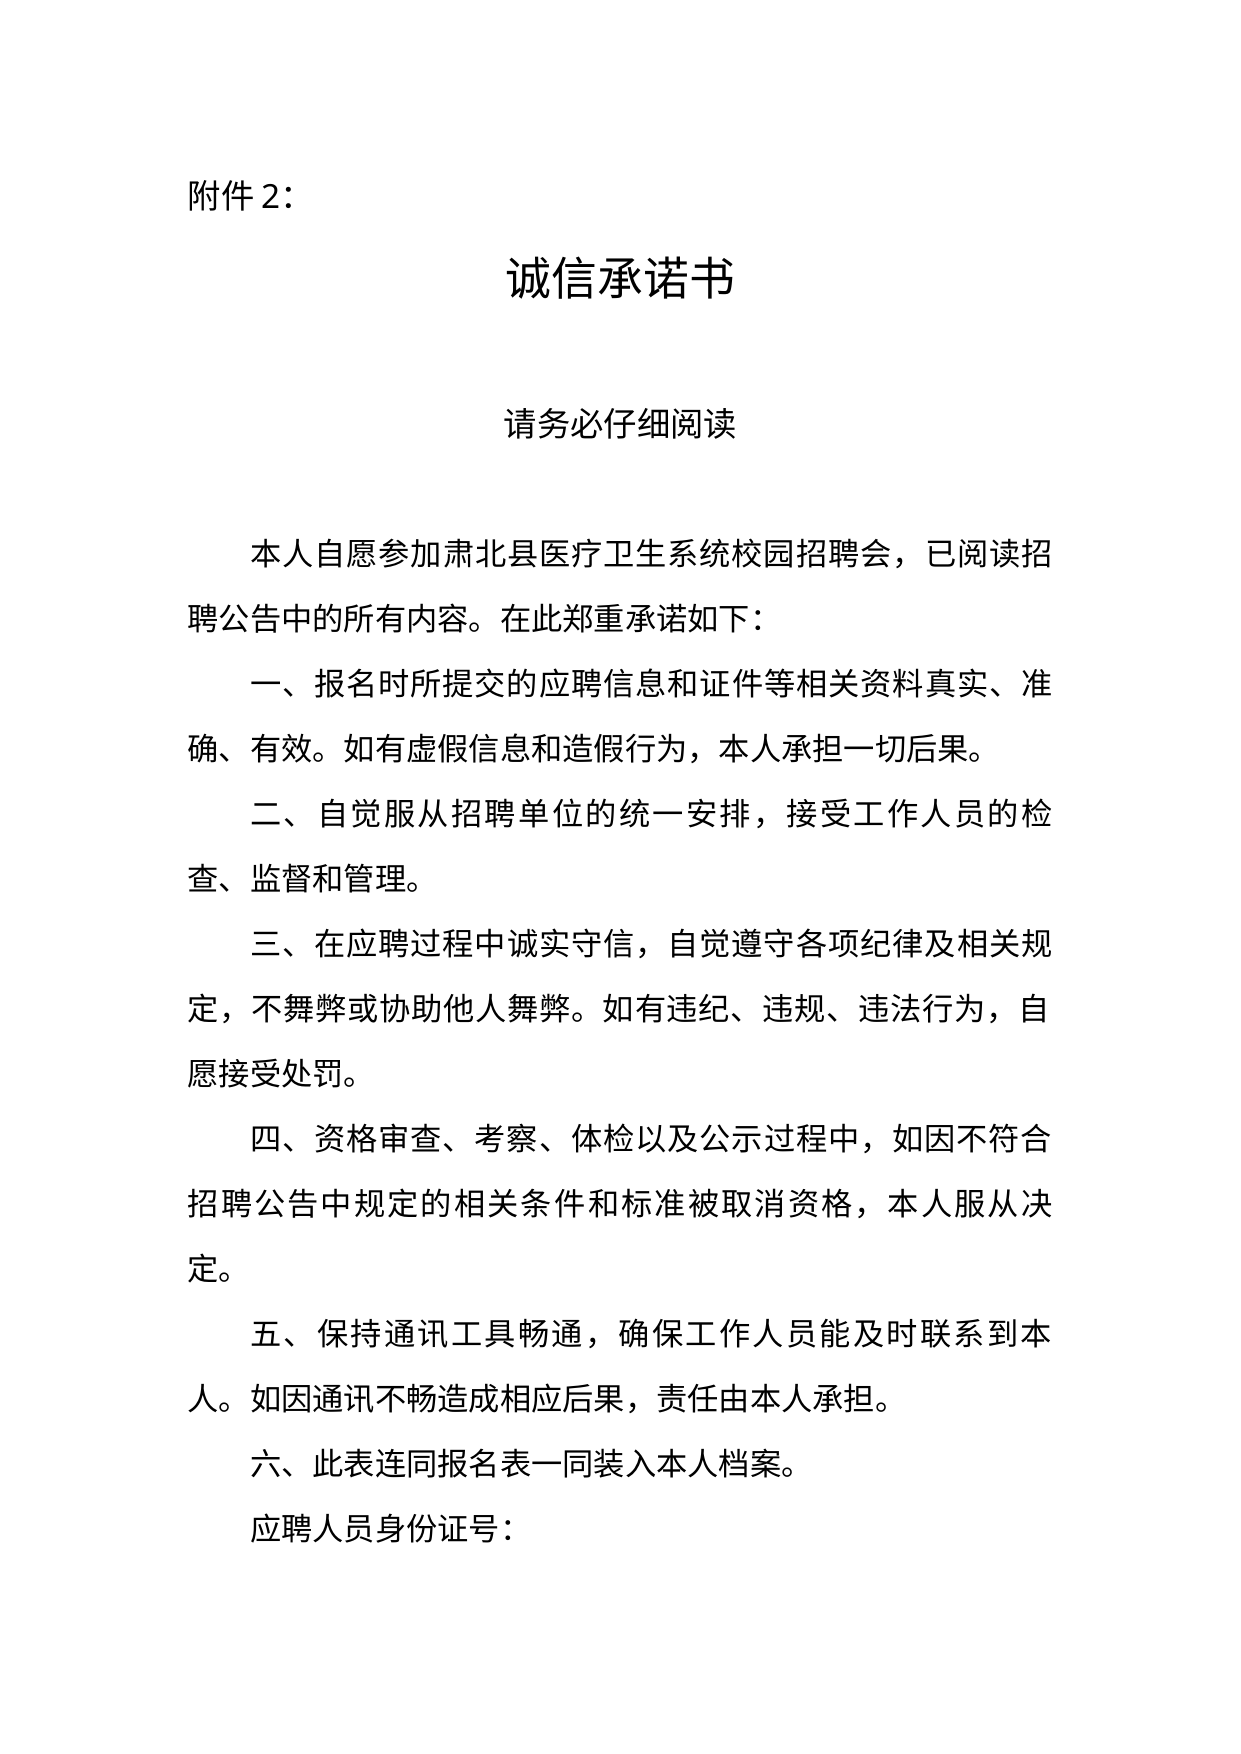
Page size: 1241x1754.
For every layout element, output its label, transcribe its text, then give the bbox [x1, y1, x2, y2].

text 四、资格审查、考察、体检以及公示过程中，如因不符合招聘公告中规定的相关条件和标准被取消资格，本人服从决定。 [187, 1104, 1053, 1299]
text 一、报名时所提交的应聘信息和证件等相关资料真实、准确、有效。如有虚假信息和造假行为，本人承担一切后果。 [187, 649, 1053, 779]
text 三、在应聘过程中诚实守信，自觉遵守各项纪律及相关规定，不舞弊或协助他人舞弊。如有违纪、违规、违法行为，自愿接受处罚。 [187, 909, 1053, 1104]
text 附件2： [187, 162, 1053, 227]
text 请务必仔细阅读 [187, 389, 1053, 454]
text 六、此表连同报名表一同装入本人档案。 [187, 1429, 1053, 1494]
text 应聘人员身份证号： [187, 1494, 1053, 1559]
text 五、保持通讯工具畅通，确保工作人员能及时联系到本人。如因通讯不畅造成相应后果，责任由本人承担。 [187, 1299, 1053, 1429]
text 二、自觉服从招聘单位的统一安排，接受工作人员的检查、监督和管理。 [187, 779, 1053, 909]
text 本人自愿参加肃北县医疗卫生系统校园招聘会，已阅读招聘公告中的所有内容。在此郑重承诺如下： [187, 519, 1053, 649]
text 诚信承诺书 [187, 227, 1053, 324]
